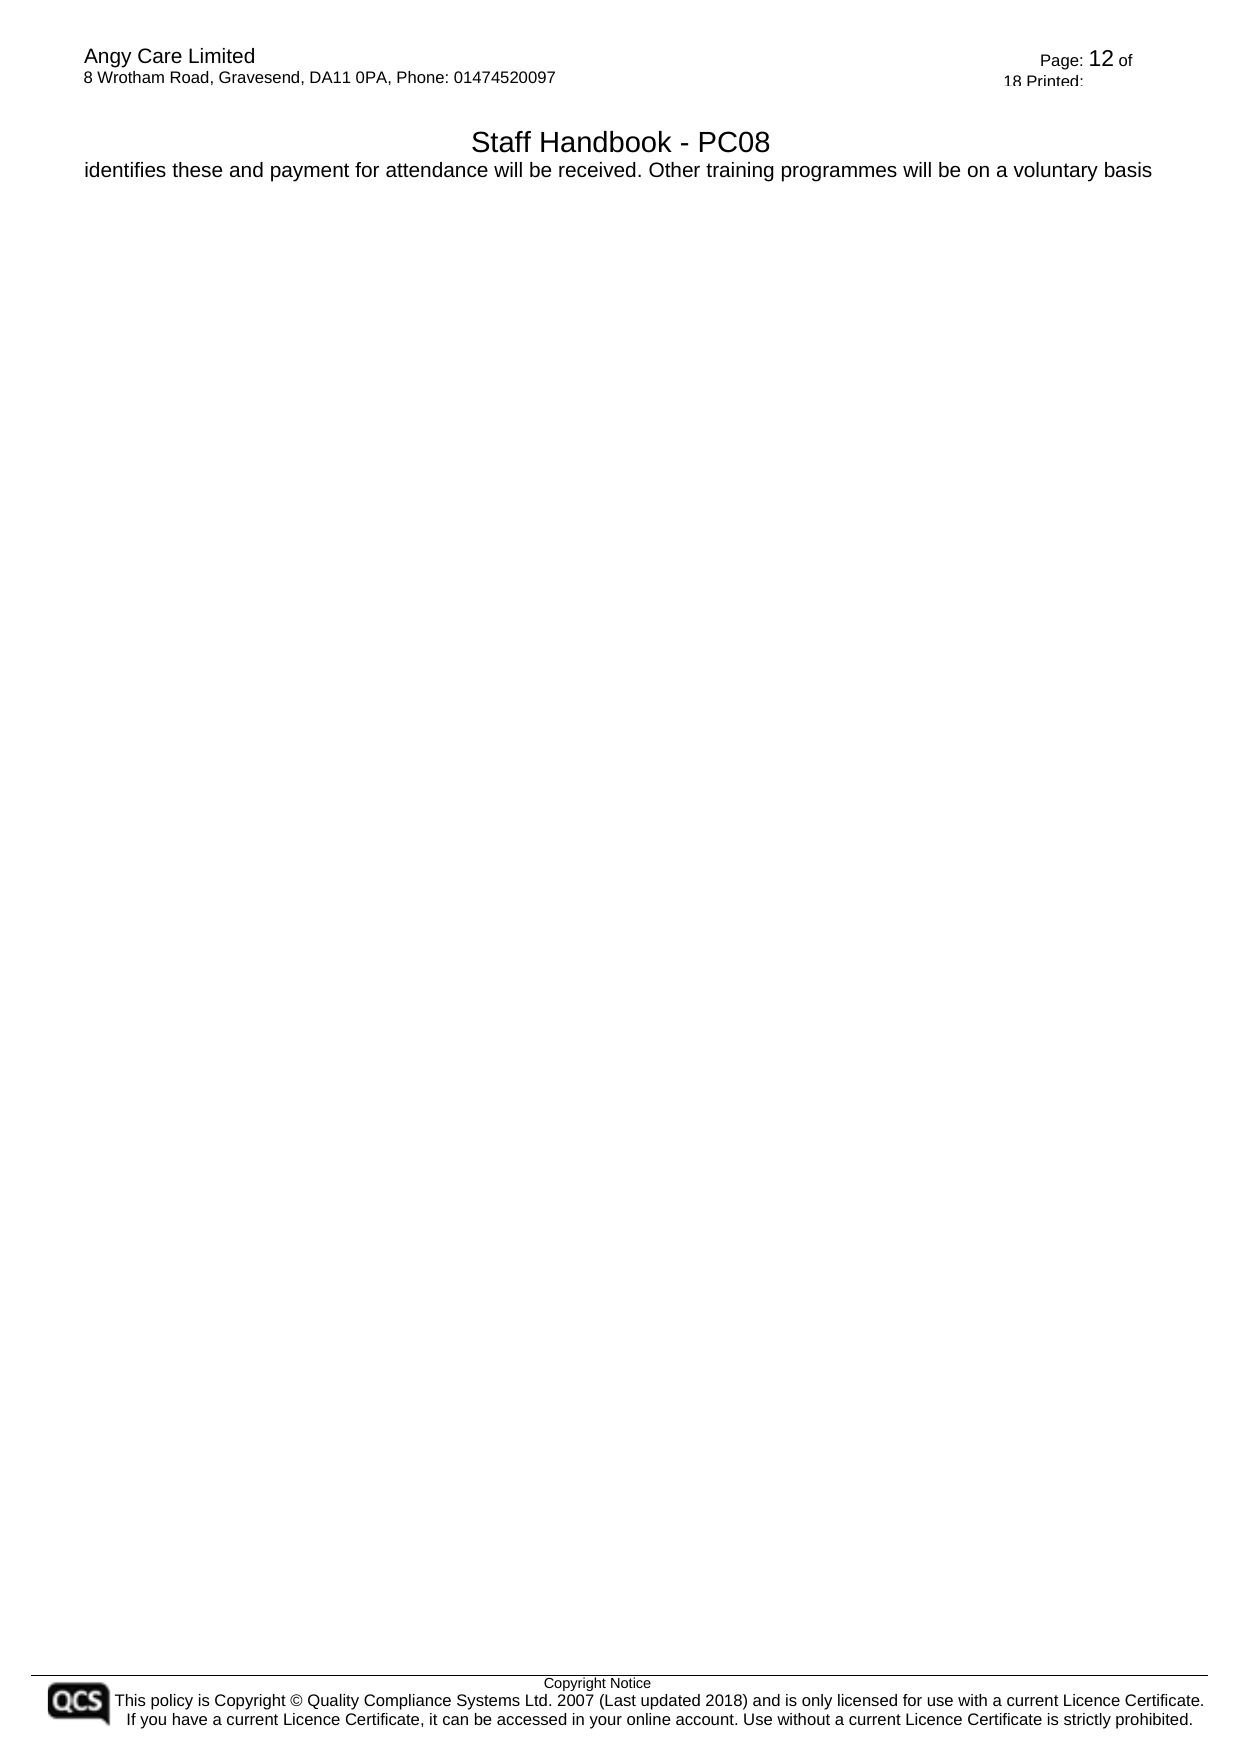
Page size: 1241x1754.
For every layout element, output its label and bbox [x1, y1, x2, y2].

picture [47, 1681, 115, 1730]
text [84, 158, 1154, 182]
